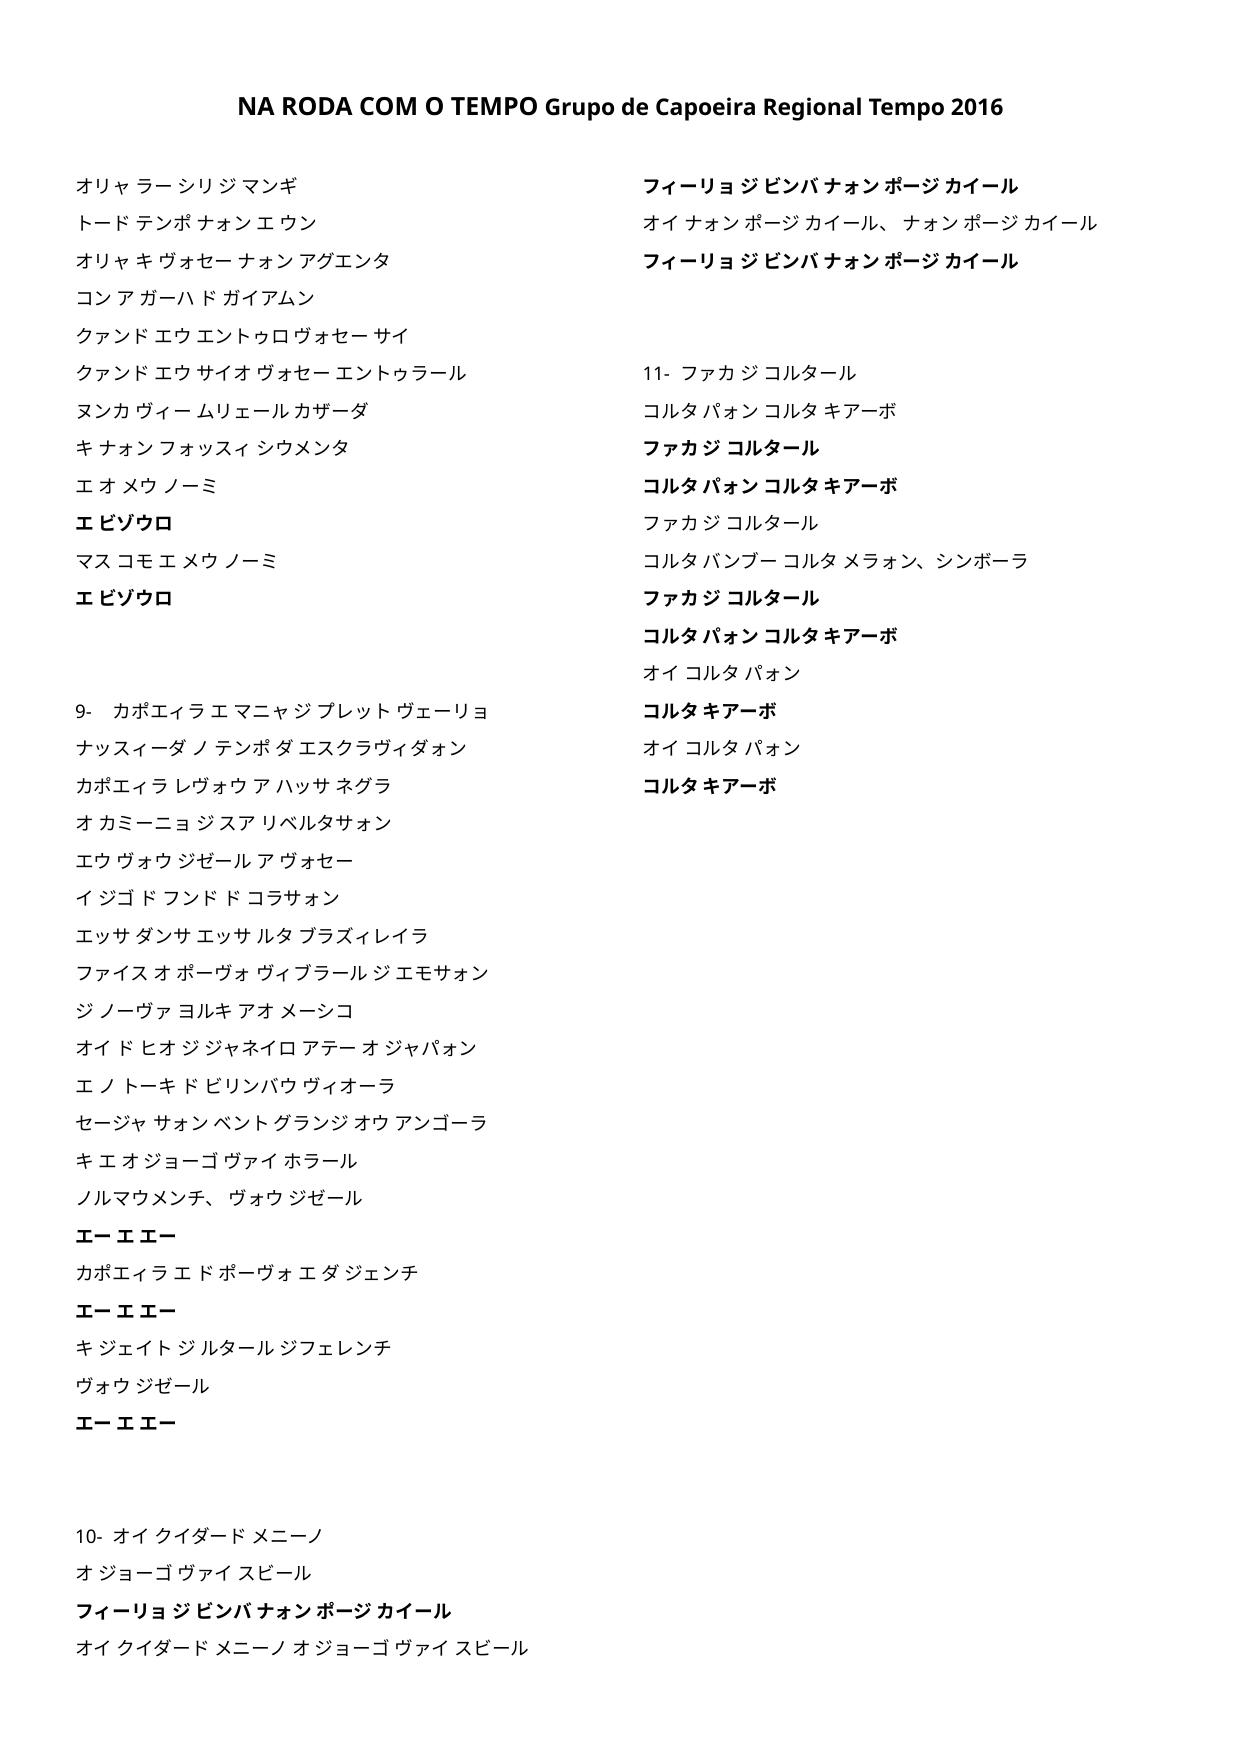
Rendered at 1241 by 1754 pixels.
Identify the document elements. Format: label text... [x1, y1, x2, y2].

text トード テンポ ナォン エ ウン [75, 204, 598, 241]
text ジ ノーヴァ ヨルキ アオ メーシコ [75, 991, 598, 1029]
text エ ビゾウロ [75, 579, 598, 616]
text オリャ キ ヴォセー ナォン アグエンタ [75, 241, 598, 279]
text エー エ エー [75, 1404, 598, 1441]
text オイ ド ヒオ ジ ジャネイロ アテー オ ジャパォン [75, 1029, 598, 1066]
text クァンド エウ サイオ ヴォセー エントゥラール [75, 354, 598, 391]
text コルタ バンブー コルタ メラォン、シンボーラ [642, 541, 1165, 579]
text エー エ エー [75, 1216, 598, 1254]
text エー エ エー [75, 1291, 598, 1329]
text コルタ パォン コルタ キアーボ [642, 616, 1165, 654]
text コルタ パォン コルタ キアーボ [642, 466, 1165, 504]
text エ オ メウ ノーミ [75, 466, 598, 504]
text オイ クイダード メニーノ オ ジョーゴ ヴァイ スビール [75, 1629, 598, 1666]
text コン ア ガーハ ド ガイアムン [75, 279, 598, 316]
text ヌンカ ヴィー ムリェール カザーダ [75, 391, 598, 429]
text コルタ パォン コルタ キアーボ [642, 391, 1165, 429]
text カポエィラ レヴォウ ア ハッサ ネグラ [75, 766, 598, 804]
list カポエィラ エ マニャ ジ プレット ヴェーリョ [75, 691, 598, 729]
text キ ナォン フォッスィ シウメンタ [75, 429, 598, 466]
text ファカ ジ コルタール [642, 429, 1165, 466]
text エッサ ダンサ エッサ ルタ ブラズィレイラ [75, 916, 598, 954]
text ノルマウメンチ、 ヴォウ ジゼール [75, 1179, 598, 1216]
text クァンド エウ エントゥロ ヴォセー サイ [75, 316, 598, 354]
text コルタ キアーボ [642, 766, 1165, 804]
text オイ コルタ パォン [642, 654, 1165, 691]
text ナッスィーダ ノ テンポ ダ エスクラヴィダォン [75, 729, 598, 766]
text ファイス オ ポーヴォ ヴィブラール ジ エモサォン [75, 954, 598, 991]
list ファカ ジ コルタール [642, 354, 1165, 391]
text コルタ キアーボ [642, 691, 1165, 729]
text フィーリョ ジ ビンバ ナォン ポージ カイール [75, 1591, 598, 1629]
text エ ビゾウロ [75, 504, 598, 541]
text オ ジョーゴ ヴァイ スビール [75, 1554, 598, 1591]
text イ ジゴ ド フンド ド コラサォン [75, 879, 598, 916]
text フィーリョ ジ ビンバ ナォン ポージ カイール [642, 166, 1165, 204]
text キ エ オ ジョーゴ ヴァイ ホラール [75, 1141, 598, 1179]
text カポエィラ エ ド ポーヴォ エ ダ ジェンチ [75, 1254, 598, 1291]
text オイ コルタ パォン [642, 729, 1165, 766]
text オ カミーニョ ジ スア リベルタサォン [75, 804, 598, 841]
text セージャ サォン ベント グランジ オウ アンゴーラ [75, 1104, 598, 1141]
text キ ジェイト ジ ルタール ジフェレンチ [75, 1329, 598, 1366]
list オイ クイダード メニーノ [75, 1516, 598, 1554]
text ファカ ジ コルタール [642, 504, 1165, 541]
text マス コモ エ メウ ノーミ [75, 541, 598, 579]
text フィーリョ ジ ビンバ ナォン ポージ カイール [642, 241, 1165, 279]
text オイ ナォン ポージ カイール、 ナォン ポージ カイール [642, 204, 1165, 241]
text オリャ ラー シリ ジ マンギ [75, 166, 598, 204]
text エ ノ トーキ ド ビリンバウ ヴィオーラ [75, 1066, 598, 1104]
text ファカ ジ コルタール [642, 579, 1165, 616]
text ヴォウ ジゼール [75, 1366, 598, 1404]
text エウ ヴォウ ジゼール ア ヴォセー [75, 841, 598, 879]
